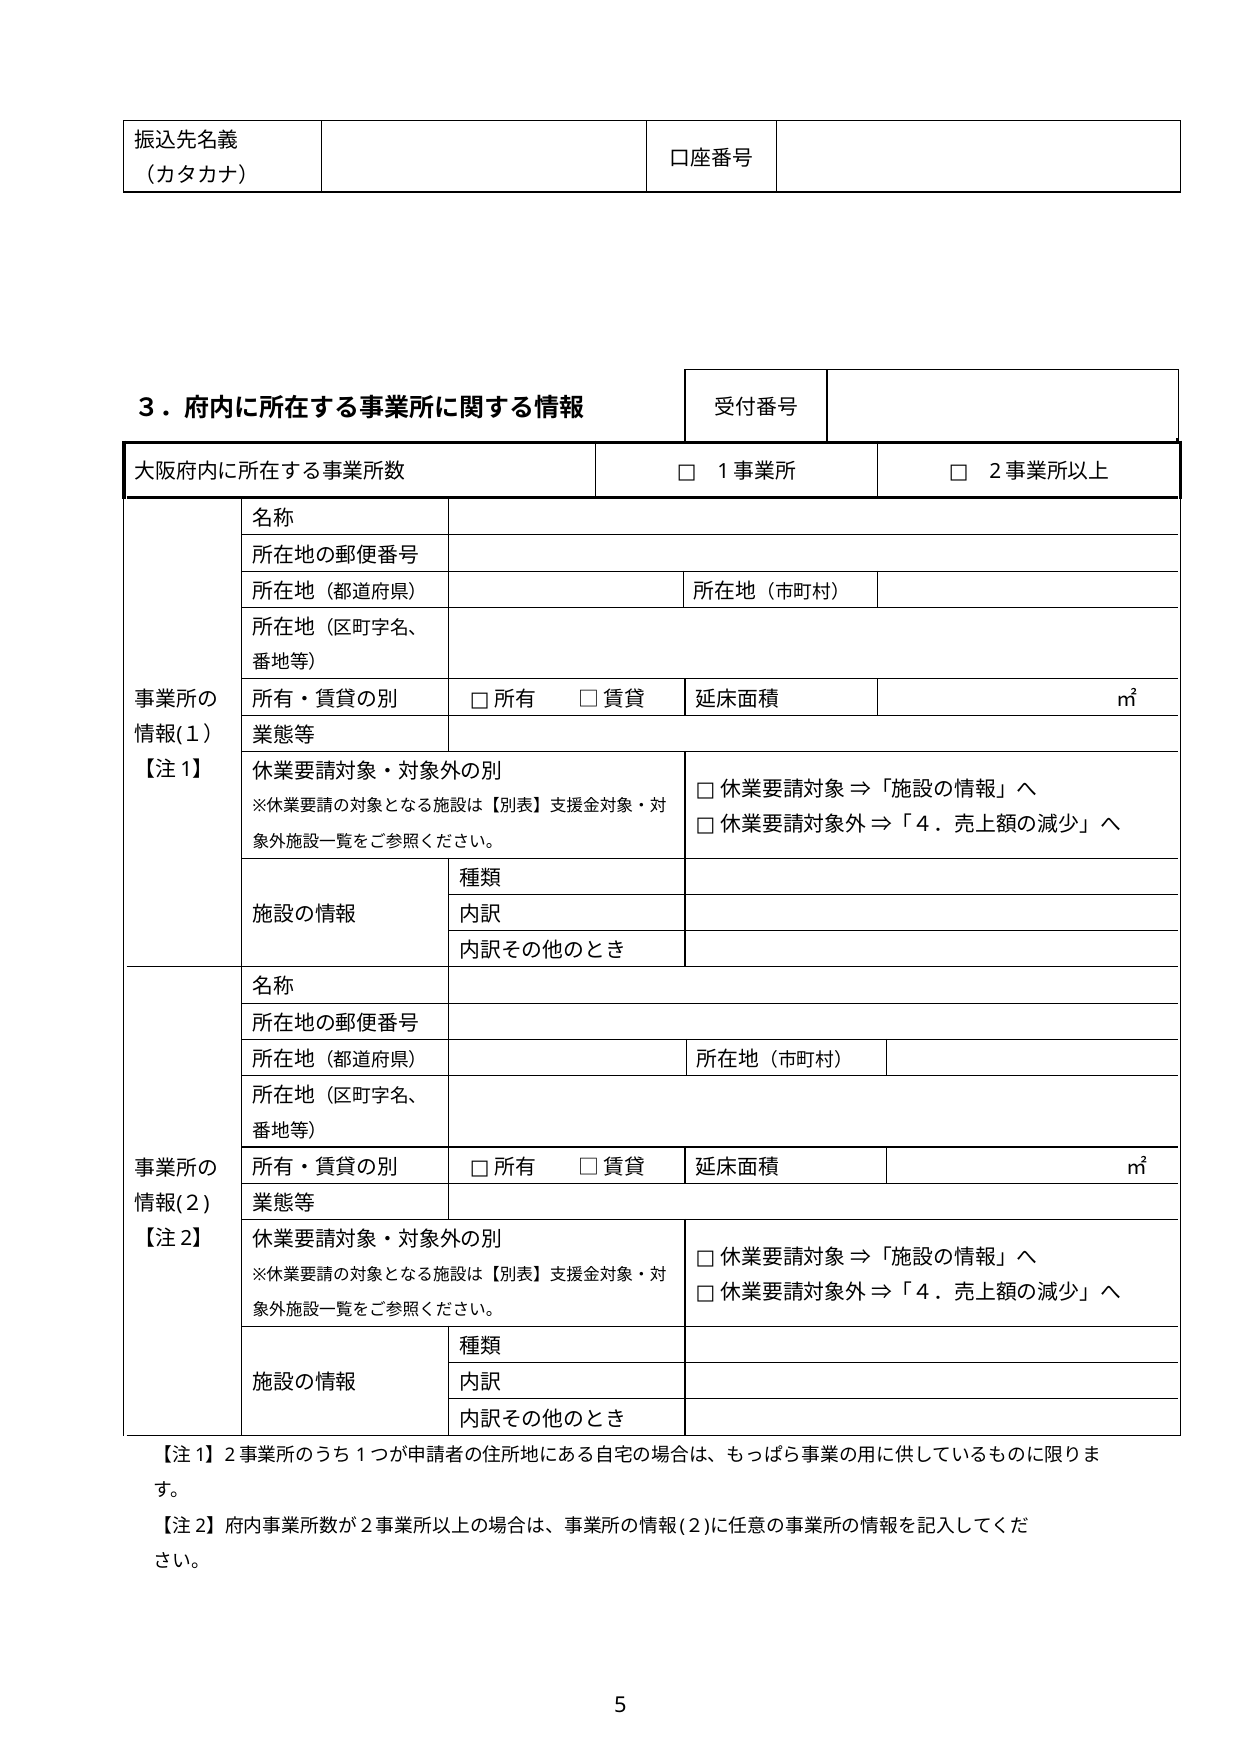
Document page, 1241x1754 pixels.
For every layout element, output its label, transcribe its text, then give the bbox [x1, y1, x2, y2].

table_cell [449, 572, 683, 607]
table_cell 所在地（都道府県） [242, 572, 448, 607]
table_cell 施設の情報 [242, 1327, 448, 1435]
table_cell 所在地（市町村） [684, 572, 877, 607]
table_cell [686, 894, 1180, 930]
table_cell [686, 858, 1180, 894]
table_header ３．府内に所在する事業所に関する情報 [124, 369, 684, 441]
table_cell [322, 121, 646, 191]
table_cell 所有・賃貸の別 [242, 679, 448, 714]
table_cell 種類 [449, 1327, 684, 1362]
table_header [828, 370, 1178, 441]
table_cell [777, 121, 1180, 191]
table_cell [686, 930, 1180, 966]
table_cell 内訳その他のとき [449, 1399, 684, 1435]
table_cell 所在地（区町字名、番地等） [242, 1076, 448, 1146]
table_cell [449, 534, 1180, 571]
table_cell [686, 1362, 1180, 1398]
table_cell [449, 1003, 1180, 1039]
table_cell 所在地（都道府県） [242, 1040, 448, 1075]
table_cell □ 所有 □ 賃貸 [449, 1148, 684, 1183]
table_cell □ 1事業所 [596, 444, 877, 496]
table_cell 事業所の情報(２) 【注2】 [124, 966, 241, 1435]
table_cell 所在地の郵便番号 [242, 535, 448, 571]
table_cell 内訳 [449, 1363, 684, 1398]
table_cell 休業要請対象・対象外の別 ※休業要請の対象となる施設は【別表】支援金対象・対象外施設一覧をご参照ください。 [242, 1220, 684, 1326]
table_cell [449, 966, 1180, 1002]
text 【注1】2事業所のうち1つが申請者の住所地にある自宅の場合は、もっぱら事業の用に供しているものに限ります。 [153, 1436, 1104, 1506]
table_cell 所在地（区町字名、番地等） [242, 608, 448, 678]
table_cell ㎡ [878, 678, 1180, 714]
table_cell 所有・賃貸の別 [242, 1148, 448, 1183]
table_cell 延床面積 [686, 679, 877, 714]
table_cell ㎡ [887, 1146, 1180, 1183]
table_cell 名称 [242, 967, 448, 1002]
table_cell [449, 1075, 1180, 1146]
table_cell 業態等 [242, 1184, 448, 1219]
table_cell 所在地の郵便番号 [242, 1004, 448, 1039]
table_cell □ 休業要請対象 ⇒「施設の情報」へ □ 休業要請対象外 ⇒「４．売上額の減少」へ [686, 751, 1180, 857]
table_cell 振込先名義 （カタカナ） [124, 121, 321, 191]
table_cell [686, 1398, 1180, 1435]
table_cell 口座番号 [647, 121, 776, 191]
table_cell [449, 496, 1180, 534]
table_cell 所在地（市町村） [687, 1040, 886, 1075]
table_cell [449, 1040, 686, 1075]
table_cell 休業要請対象・対象外の別 ※休業要請の対象となる施設は【別表】支援金対象・対象外施設一覧をご参照ください。 [242, 752, 684, 857]
table_cell 名称 [242, 499, 448, 534]
table_cell 事業所の 情報(１） 【注1】 [124, 497, 241, 966]
text 【注2】府内事業所数が２事業所以上の場合は、事業所の情報(２)に任意の事業所の情報を記入してください。 [153, 1506, 1031, 1577]
table_cell 種類 [449, 859, 684, 894]
table_cell 業態等 [242, 716, 448, 751]
table_cell [887, 1039, 1180, 1075]
table_cell □ 2事業所以上 [878, 444, 1179, 496]
table_header 受付番号 [686, 370, 826, 441]
table_cell 大阪府内に所在する事業所数 [126, 444, 595, 496]
table_cell 延床面積 [686, 1148, 886, 1183]
table_cell [449, 607, 1180, 678]
table_cell 内訳その他のとき [449, 931, 684, 966]
table_cell 施設の情報 [242, 859, 448, 966]
table_cell [686, 1326, 1180, 1362]
table_cell □ 休業要請対象 ⇒「施設の情報」へ □ 休業要請対象外 ⇒「４．売上額の減少」へ [686, 1219, 1180, 1326]
table_cell [449, 715, 1180, 751]
table_cell [878, 571, 1180, 607]
table_cell □ 所有 □ 賃貸 [449, 679, 684, 714]
table_cell [449, 1183, 1180, 1219]
table_cell 内訳 [449, 895, 684, 930]
